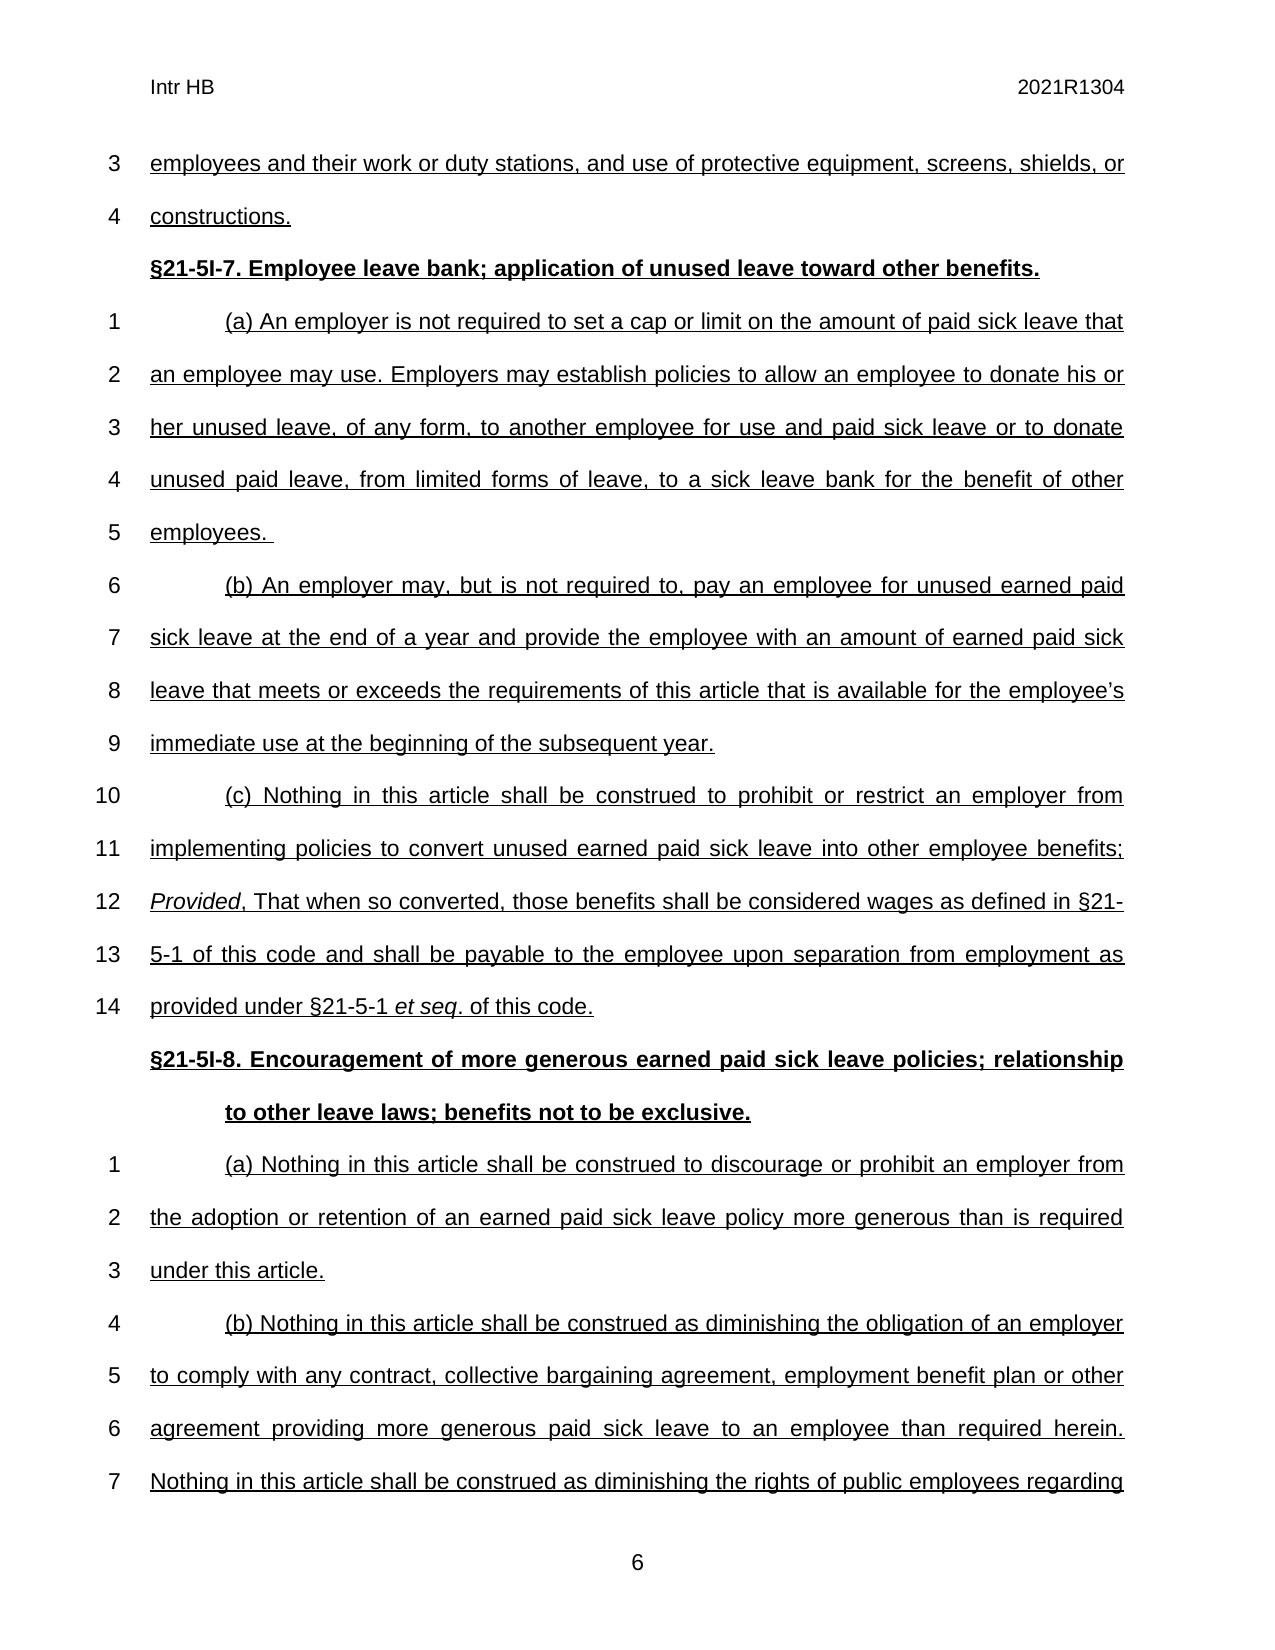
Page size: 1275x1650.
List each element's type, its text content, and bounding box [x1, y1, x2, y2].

text (a) An employer is not required to set a cap or limit on the amount of paid sick leave that an employee may use. Employers may establish policies to allow an employee to donate his or her unused leave, of any form, to another employee for use and paid sick leave or to donate unused paid leave, from limited forms of leave, to a sick leave bank for the benefit of other employees. [150, 308, 1125, 384]
text (c) Nothing in this article shall be construed to prohibit or restrict an employer from implementing policies to convert unused earned paid sick leave into other employee benefits; Provided, That when so converted, those benefits shall be considered wages as defined in §21-5-1 of this code and shall be payable to the employee upon separation from employment as provided under §21-5-1 et seq. of this code. [150, 782, 1125, 963]
text (b) An employer may, but is not required to, pay an employee for unused earned paid sick leave at the end of a year and provide the employee with an amount of earned paid sick leave that meets or exceeds the requirements of this article that is available for the employee’s immediate use at the beginning of the subsequent year. [150, 648, 1125, 700]
text (b) An employer may, but is not required to, pay an employee for unused earned paid sick leave at the end of a year and provide the employee with an amount of earned paid sick leave that meets or exceeds the requirements of this article that is available for the employee’s immediate use at the beginning of the subsequent year. [150, 572, 1125, 647]
text (a) An employer is not required to set a cap or limit on the amount of paid sick leave that an employee may use. Employers may establish policies to allow an employee to donate his or her unused leave, of any form, to another employee for use and paid sick leave or to donate unused paid leave, from limited forms of leave, to a sick leave bank for the benefit of other employees. [150, 385, 1125, 545]
text (a) Nothing in this article shall be construed to discourage or prohibit an employer from the adoption or retention of an earned paid sick leave policy more generous than is required under this article. [150, 1151, 1125, 1283]
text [150, 150, 1125, 173]
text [150, 1439, 1125, 1494]
text (c) Nothing in this article shall be construed to prohibit or restrict an employer from implementing policies to convert unused earned paid sick leave into other employee benefits; Provided, That when so converted, those benefits shall be considered wages as defined in §21-5-1 of this code and shall be payable to the employee upon separation from employment as provided under §21-5-1 et seq. of this code. [150, 965, 1125, 1020]
subtitle §21-5I-8. Encouragement of more generous earned paid sick leave policies; relationship to other leave laws; benefits not to be exclusive. [150, 1046, 1125, 1125]
text (b) An employer may, but is not required to, pay an employee for unused earned paid sick leave at the end of a year and provide the employee with an amount of earned paid sick leave that meets or exceeds the requirements of this article that is available for the employee’s immediate use at the beginning of the subsequent year. [150, 701, 1125, 756]
subtitle §21-5I-7. Employee leave bank; application of unused leave toward other benefits. [150, 255, 1125, 282]
